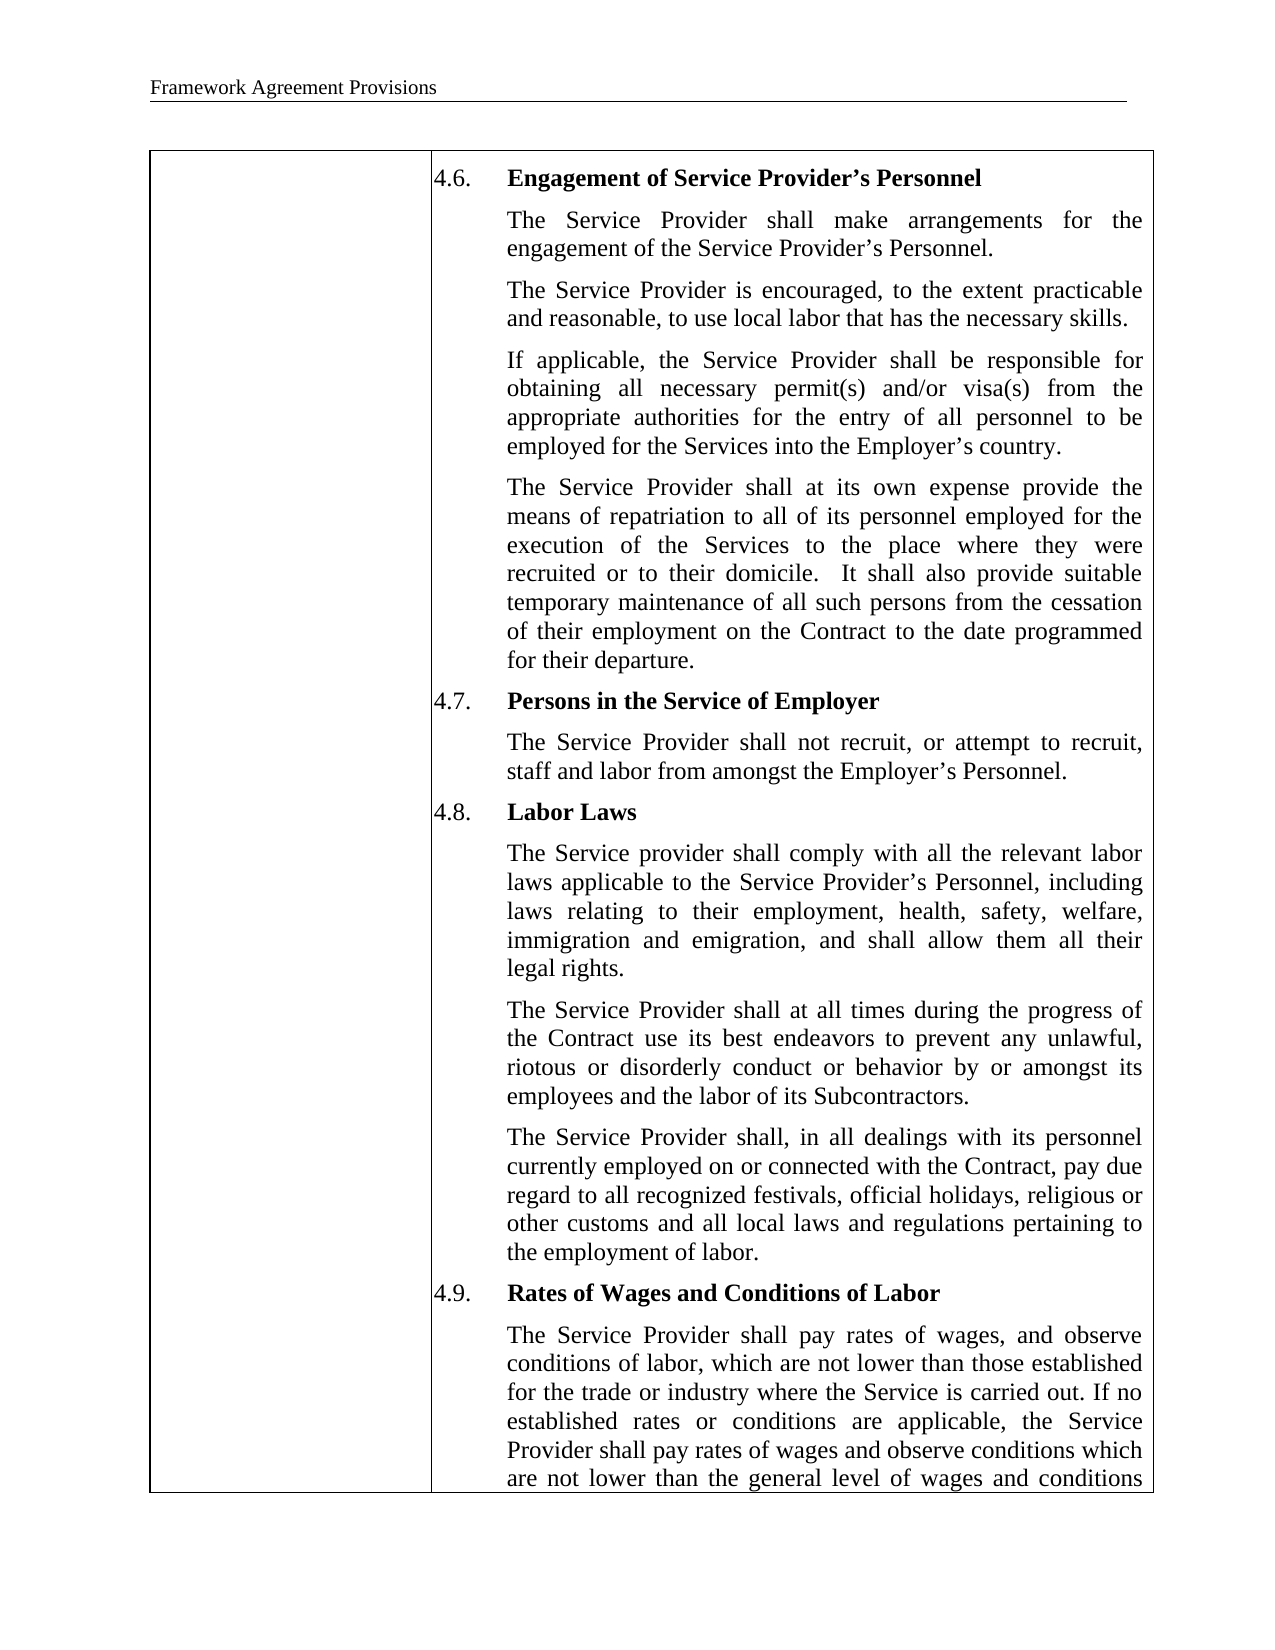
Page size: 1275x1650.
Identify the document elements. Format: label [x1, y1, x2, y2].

table_cell [151, 151, 431, 1492]
table_cell [432, 151, 1153, 1492]
